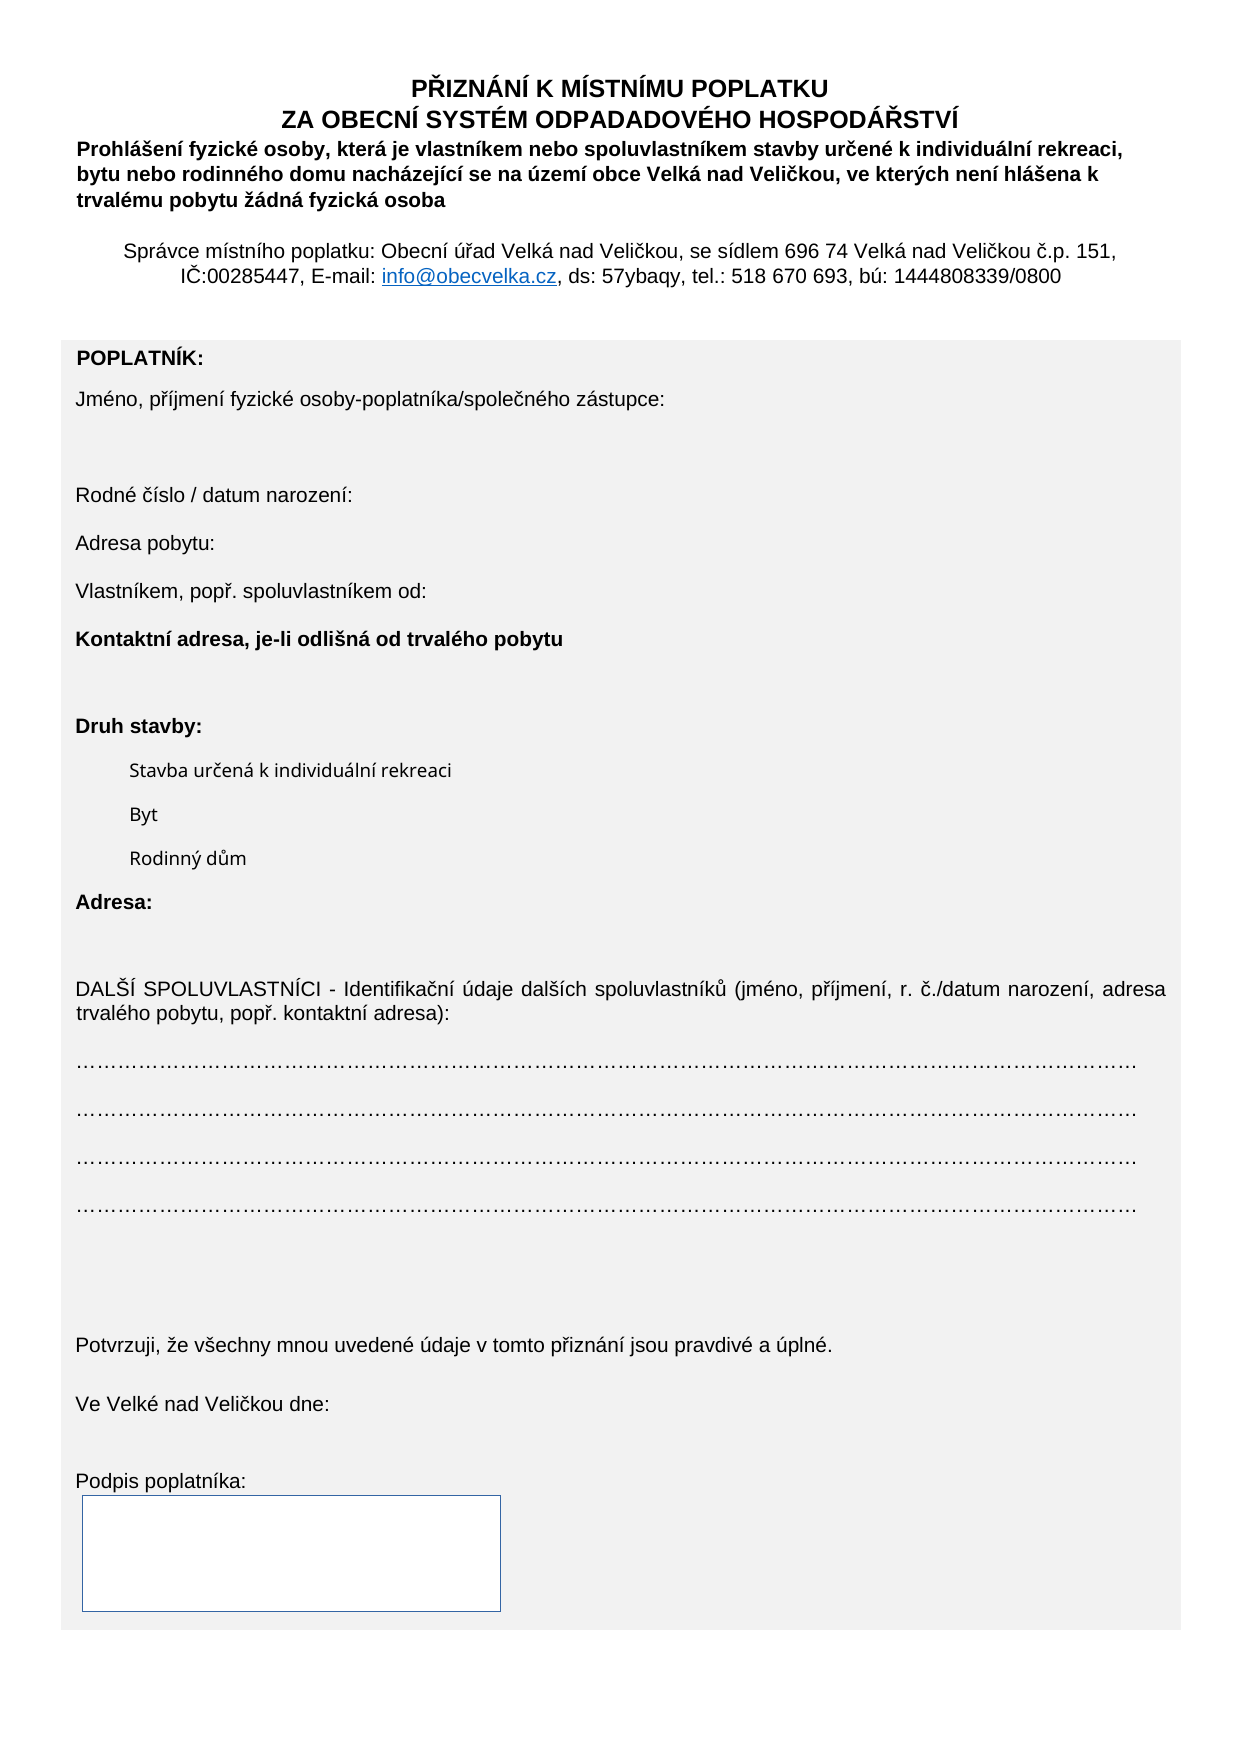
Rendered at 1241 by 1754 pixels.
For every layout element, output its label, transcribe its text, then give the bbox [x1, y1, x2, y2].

text Správce místního poplatku: Obecní úřad Velká nad Veličkou, se sídlem 696 74 Velká nad Veličkou č.p. 151, IČ:00285447, E-mail: info@obecvelka.cz, ds: 57ybaqy, tel.: 518 670 693, bú: 1444808339/0800 [76, 238, 1165, 288]
text ZA OBECNÍ SYSTÉM ODPADADOVÉHO HOSPODÁŘSTVÍ [75, 105, 1164, 134]
text Prohlášení fyzické osoby, která je vlastníkem nebo spoluvlastníkem stavby určené k individuální rekreaci, bytu nebo rodinného domu nacházející se na území obce Velká nad Veličkou, ve kterých není hlášena k trvalému pobytu žádná fyzická osoba [76, 136, 1165, 212]
text PŘIZNÁNÍ K MÍSTNÍMU POPLATKU [75, 74, 1164, 103]
table_header POPLATNÍK: Jméno, příjmení fyzické osoby-poplatníka/společného zástupce: Rodné číslo / datum narození: Adresa pobytu: Vlastníkem, popř. spoluvlastníkem od: Kontaktní adresa, je-li odlišná od trvalého pobytu Druh stavby: Stavba určená k individuální rekreaci Byt Rodinný dům Adresa: DALŠÍ SPOLUVLASTNÍCI - Identifikační údaje dalších spoluvlastníků (jméno, příjmení, r. č./datum narození, adresa trvalého pobytu, popř. kontaktní adresa): ……………………………………………………………………………………………………………………………………… ……………………………………………………………………………………………………………………………………… ……………………………………………………………………………………………………………………………………… ……………………………………………………………………………………………………………………………………… Potvrzuji, že všechny mnou uvedené údaje v tomto přiznání jsou pravdivé a úplné. Ve Velké nad Veličkou dne: Podpis poplatníka: [61, 340, 1181, 1630]
